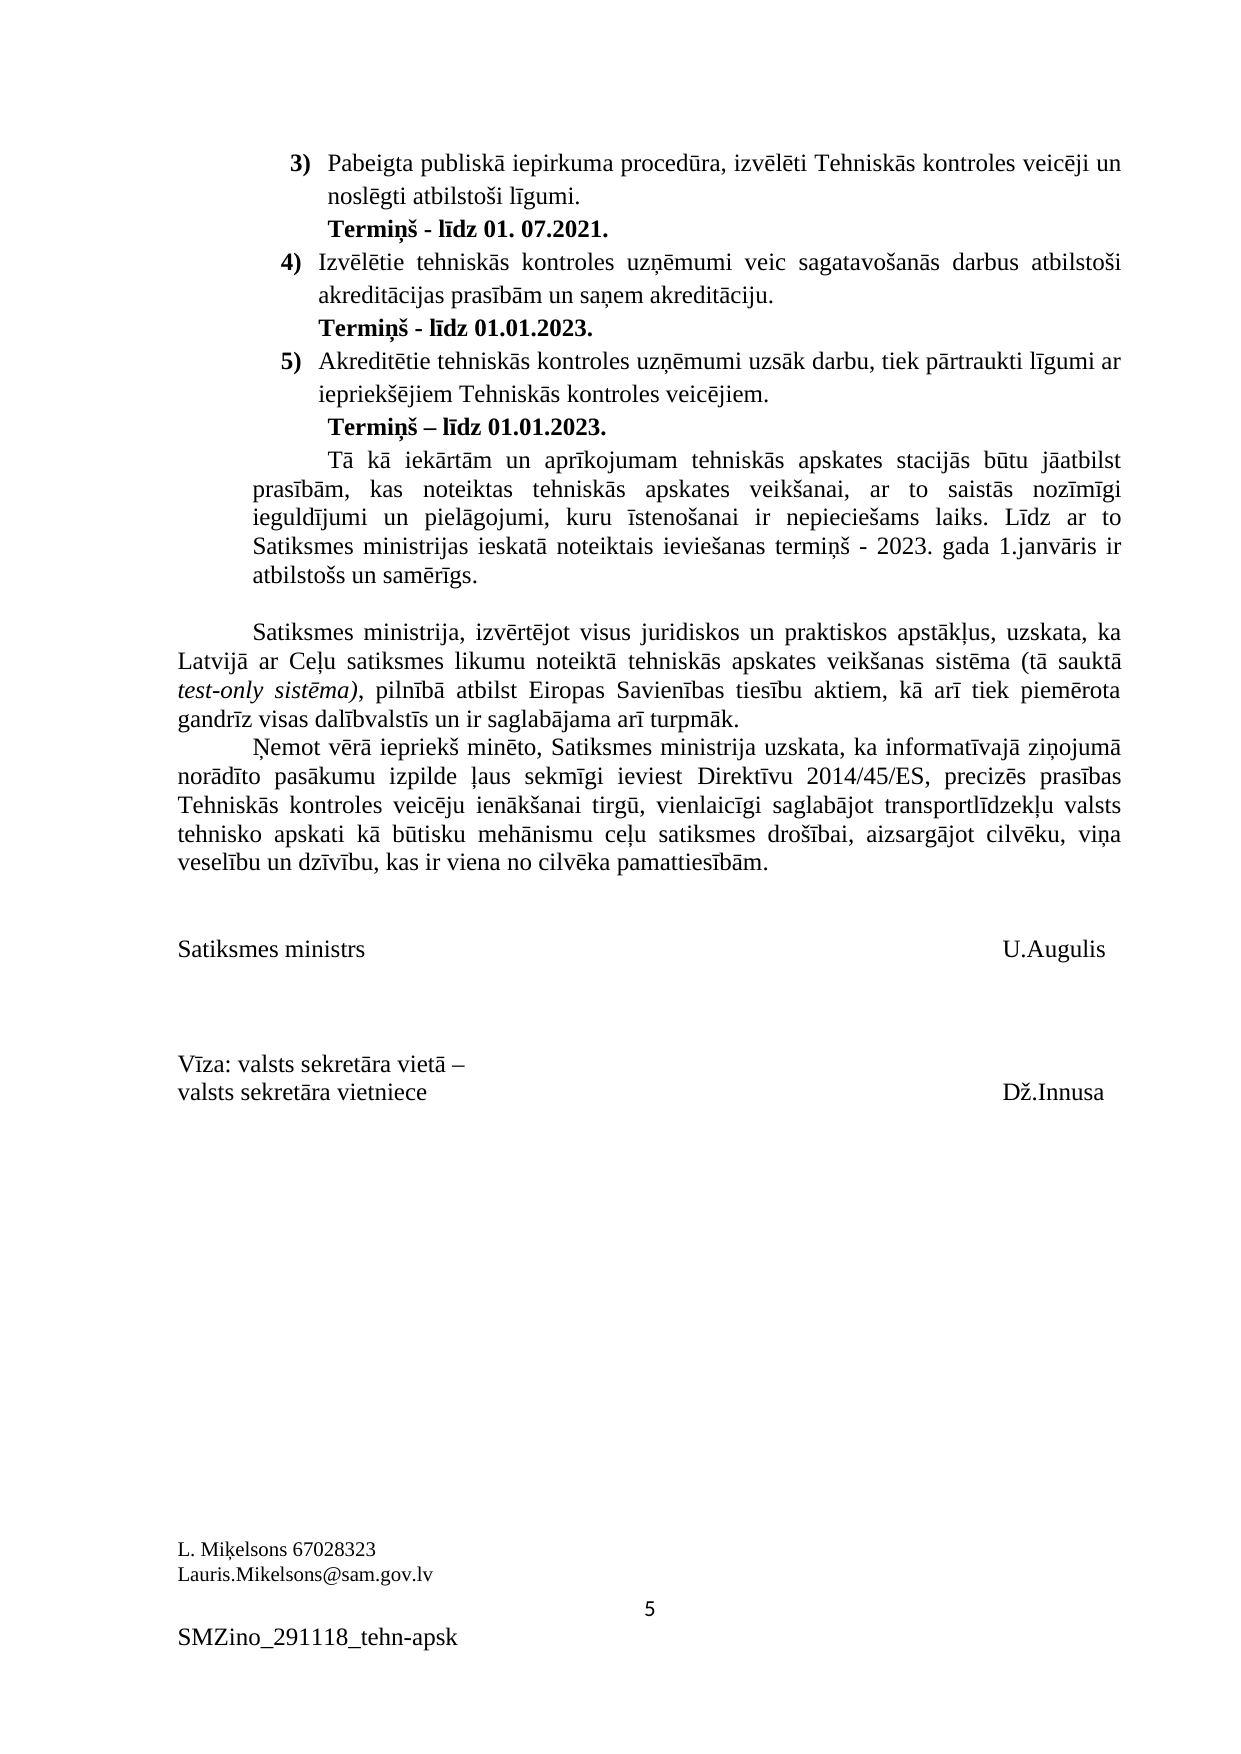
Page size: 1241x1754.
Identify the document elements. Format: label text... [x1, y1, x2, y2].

list Izvēlētie tehniskās kontroles uzņēmumi veic sagatavošanās darbus atbilstoši akreditācijas prasībām un saņem akreditāciju. [281, 247, 1122, 308]
text Satiksmes ministrija, izvērtējot visus juridiskos un praktiskos apstākļus, uzskata, ka Latvijā ar Ceļu satiksmes likumu noteiktā tehniskās apskates veikšanas sistēma (tā sauktā test-only sistēma), pilnībā atbilst Eiropas Savienības tiesību aktiem, kā arī tiek piemērota gandrīz visas dalībvalstīs un ir saglabājama arī turpmāk. [177, 617, 1122, 732]
text valsts sekretāra vietniece Dž.Innusa [177, 1077, 1122, 1106]
list Pabeigta publiskā iepirkuma procedūra, izvēlēti Tehniskās kontroles veicēji un noslēgti atbilstoši līgumi. [290, 148, 1122, 209]
text Vīza: valsts sekretāra vietā – [177, 1049, 1122, 1077]
list Akreditētie tehniskās kontroles uzņēmumi uzsāk darbu, tiek pārtraukti līgumi ar iepriekšējiem Tehniskās kontroles veicējiem. [281, 346, 1122, 408]
text Ņemot vērā iepriekš minēto, Satiksmes ministrija uzskata, ka informatīvajā ziņojumā norādīto pasākumu izpilde ļaus sekmīgi ieviest Direktīvu 2014/45/ES, precizēs prasības Tehniskās kontroles veicēju ienākšanai tirgū, vienlaicīgi saglabājot transportlīdzekļu valsts tehnisko apskati kā būtisku mehānismu ceļu satiksmes drošībai, aizsargājot cilvēku, viņa veselību un dzīvību, kas ir viena no cilvēka pamattiesībām. [177, 732, 1122, 790]
text Satiksmes ministrs U.Augulis [177, 934, 1122, 962]
list Termiņš – līdz 01.01.2023. [327, 412, 1122, 441]
text Lauris.Mikelsons@sam.gov.lv [177, 1561, 1122, 1586]
list Termiņš - līdz 01.01.2023. [318, 313, 1122, 342]
text Tā kā iekārtām un aprīkojumam tehniskās apskates stacijās būtu jāatbilst prasībām, kas noteiktas tehniskās apskates veikšanai, ar to saistās nozīmīgi ieguldījumi un pielāgojumi, kuru īstenošanai ir nepieciešams laiks. Līdz ar to Satiksmes ministrijas ieskatā noteiktais ieviešanas termiņš - 2023. gada 1.janvāris ir atbilstošs un samērīgs. [252, 445, 1122, 589]
text L. Miķelsons 67028323 [177, 1537, 1122, 1561]
text Ņemot vērā iepriekš minēto, Satiksmes ministrija uzskata, ka informatīvajā ziņojumā norādīto pasākumu izpilde ļaus sekmīgi ieviest Direktīvu 2014/45/ES, precizēs prasības Tehniskās kontroles veicēju ienākšanai tirgū, vienlaicīgi saglabājot transportlīdzekļu valsts tehnisko apskati kā būtisku mehānismu ceļu satiksmes drošībai, aizsargājot cilvēku, viņa veselību un dzīvību, kas ir viena no cilvēka pamattiesībām. [177, 847, 1122, 876]
list Termiņš - līdz 01. 07.2021. [327, 214, 1122, 242]
